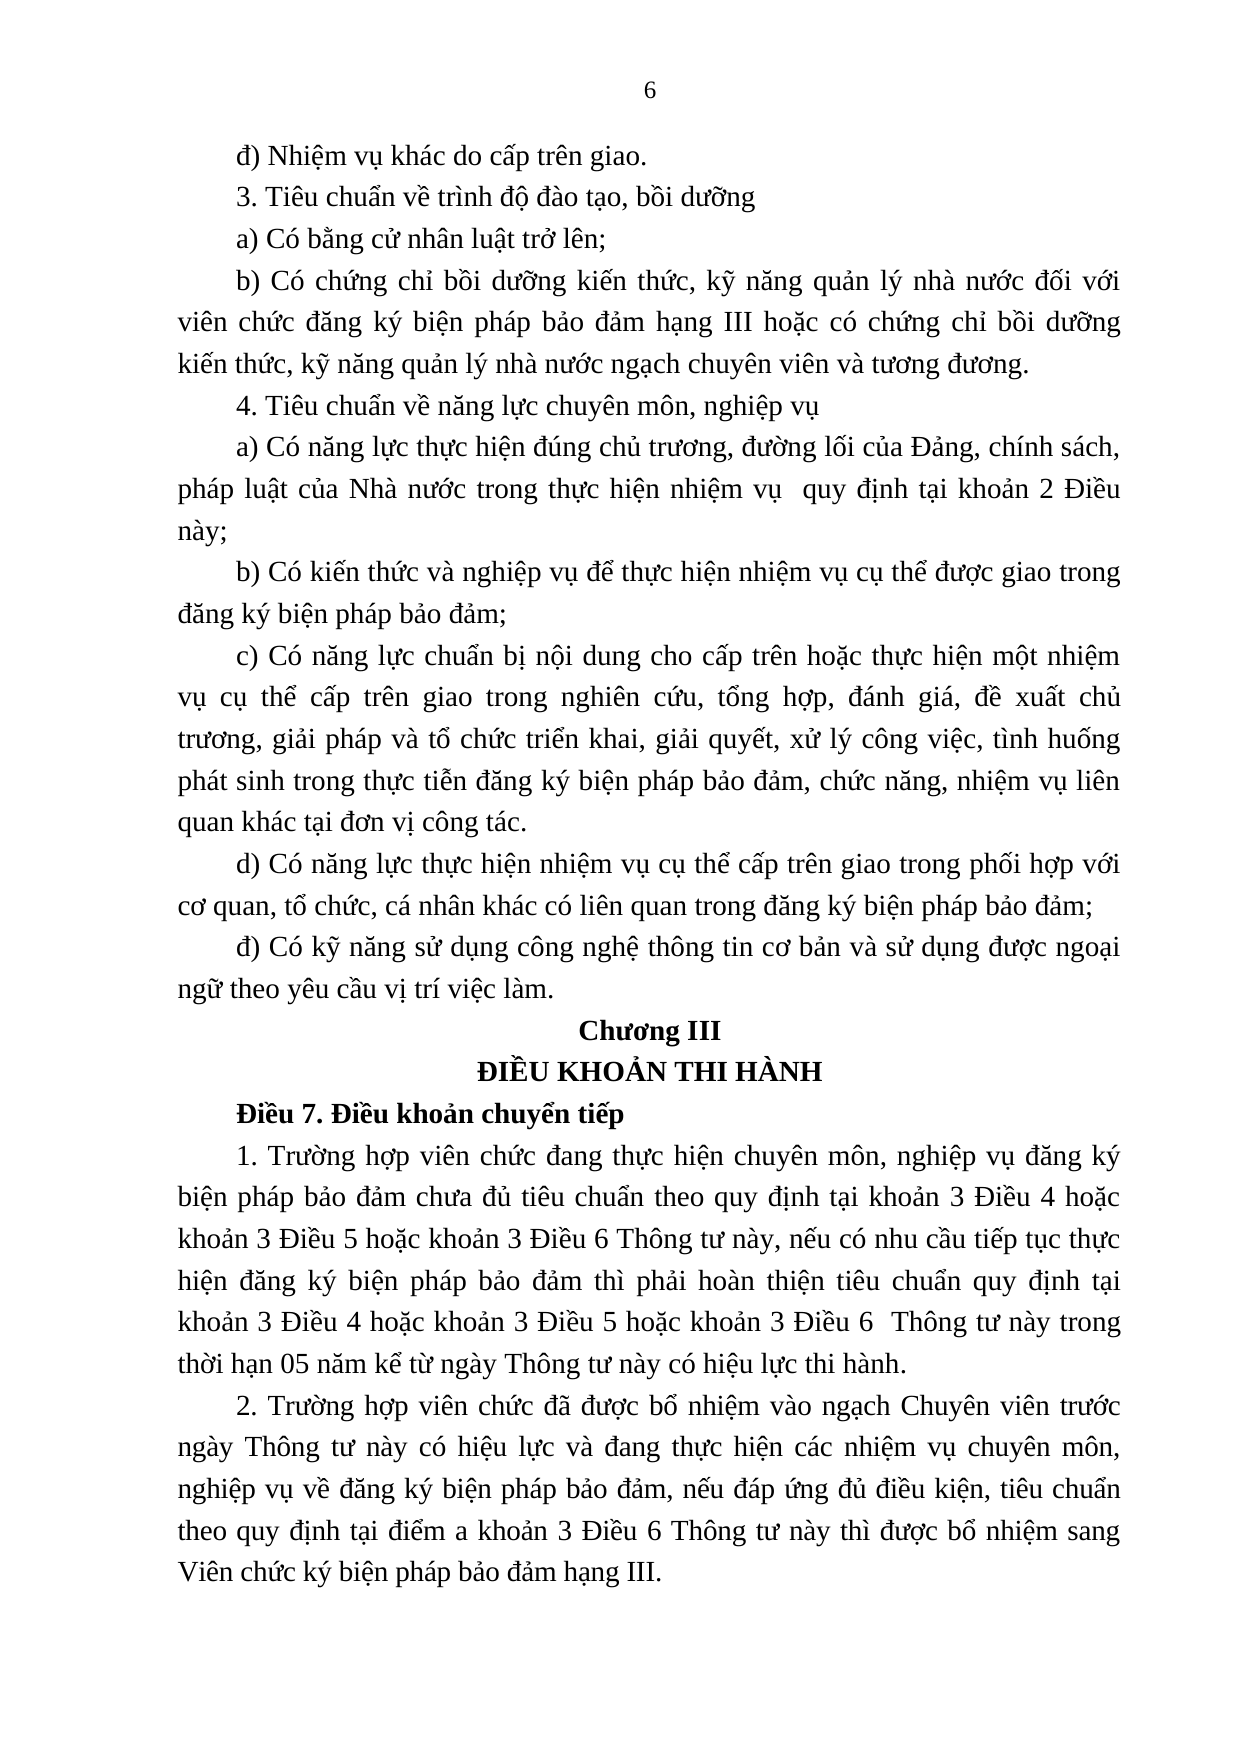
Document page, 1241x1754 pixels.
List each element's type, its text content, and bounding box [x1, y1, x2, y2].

text c) Có năng lực chuẩn bị nội dung cho cấp trên hoặc thực hiện một nhiệm vụ cụ thể cấp trên giao trong nghiên cứu, tổng hợp, đánh giá, đề xuất chủ trương, giải pháp và tổ chức triển khai, giải quyết, xử lý công việc, tình huống phát sinh trong thực tiễn đăng ký biện pháp bảo đảm, chức năng, nhiệm vụ liên quan khác tại đơn vị công tác. [177, 632, 1122, 840]
text 3. Tiêu chuẩn về trình độ đào tạo, bồi dưỡng [177, 173, 1122, 215]
text b) Có chứng chỉ bồi dưỡng kiến thức, kỹ năng quản lý nhà nước đối với viên chức đăng ký biện pháp bảo đảm hạng III hoặc có chứng chỉ bồi dưỡng kiến thức, kỹ năng quản lý nhà nước ngạch chuyên viên và tương đương. [177, 257, 1122, 382]
text Điều 7. Điều khoản chuyển tiếp [177, 1090, 1122, 1132]
text Chương III [177, 1007, 1122, 1048]
text a) Có bằng cử nhân luật trở lên; [177, 215, 1122, 257]
text 2. Trường hợp viên chức đã được bổ nhiệm vào ngạch Chuyên viên trước ngày Thông tư này có hiệu lực và đang thực hiện các nhiệm vụ chuyên môn, nghiệp vụ về đăng ký biện pháp bảo đảm, nếu đáp ứng đủ điều kiện, tiêu chuẩn theo quy định tại điểm a khoản 3 Điều 6 Thông tư này thì được bổ nhiệm sang Viên chức ký biện pháp bảo đảm hạng III. [177, 1382, 1122, 1590]
text ĐIỀU KHOẢN THI HÀNH [177, 1048, 1122, 1090]
text a) Có năng lực thực hiện đúng chủ trương, đường lối của Đảng, chính sách, pháp luật của Nhà nước trong thực hiện nhiệm vụ quy định tại khoản 2 Điều này; [177, 423, 1122, 548]
text 1. Trường hợp viên chức đang thực hiện chuyên môn, nghiệp vụ đăng ký biện pháp bảo đảm chưa đủ tiêu chuẩn theo quy định tại khoản 3 Điều 4 hoặc khoản 3 Điều 5 hoặc khoản 3 Điều 6 Thông tư này, nếu có nhu cầu tiếp tục thực hiện đăng ký biện pháp bảo đảm thì phải hoàn thiện tiêu chuẩn quy định tại khoản 3 Điều 4 hoặc khoản 3 Điều 5 hoặc khoản 3 Điều 6 Thông tư này trong thời hạn 05 năm kể từ ngày Thông tư này có hiệu lực thi hành. [177, 1132, 1122, 1382]
text b) Có kiến thức và nghiệp vụ để thực hiện nhiệm vụ cụ thể được giao trong đăng ký biện pháp bảo đảm; [177, 548, 1122, 632]
text đ) Có kỹ năng sử dụng công nghệ thông tin cơ bản và sử dụng được ngoại ngữ theo yêu cầu vị trí việc làm. [177, 923, 1122, 1007]
text d) Có năng lực thực hiện nhiệm vụ cụ thể cấp trên giao trong phối hợp với cơ quan, tổ chức, cá nhân khác có liên quan trong đăng ký biện pháp bảo đảm; [177, 840, 1122, 923]
text 4. Tiêu chuẩn về năng lực chuyên môn, nghiệp vụ [177, 382, 1122, 423]
text đ) Nhiệm vụ khác do cấp trên giao. [177, 132, 1122, 173]
